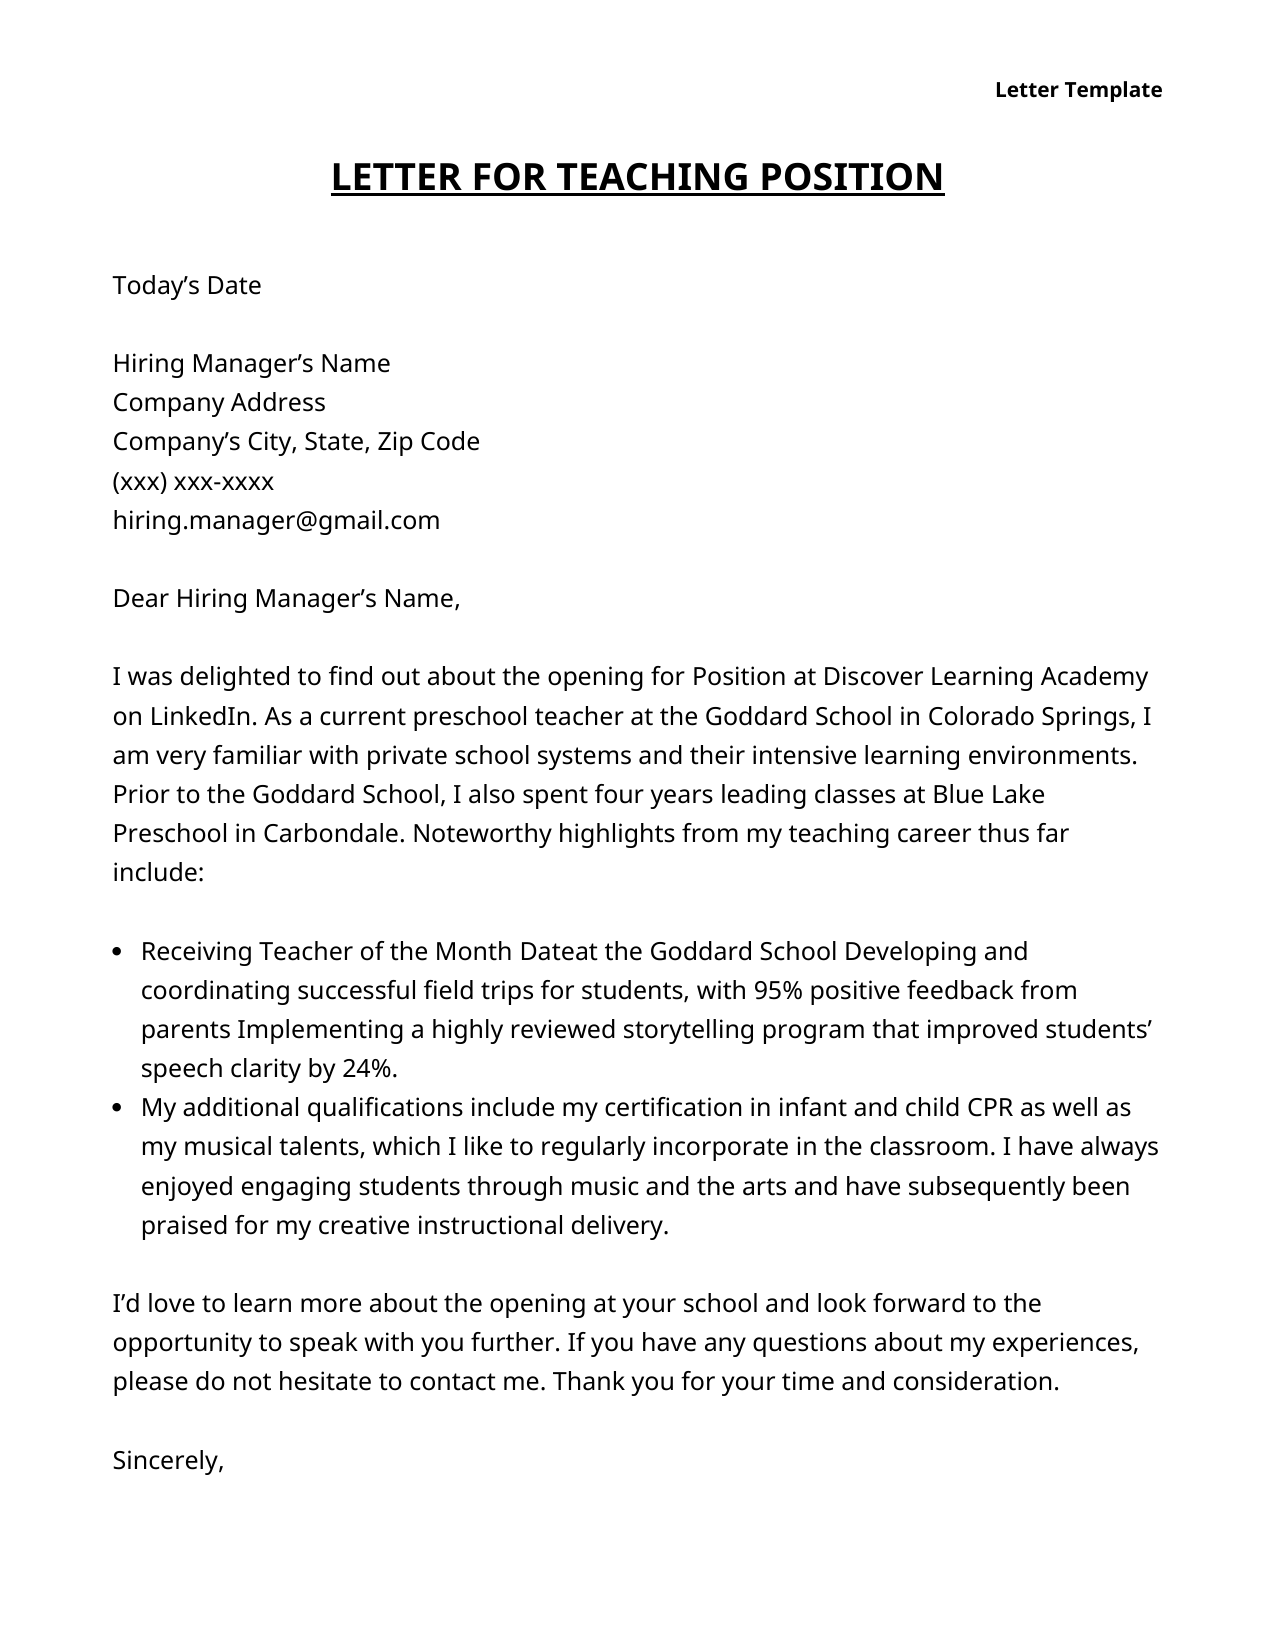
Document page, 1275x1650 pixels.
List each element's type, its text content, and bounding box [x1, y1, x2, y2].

list Receiving Teacher of the Month Dateat the Goddard School Developing and coordinating successful field trips for students, with 95% positive feedback from parents Implementing a highly reviewed storytelling program that improved students’ speech clarity by 24%. [112, 933, 1162, 1085]
text Sincerely, [112, 1442, 1162, 1476]
text LETTER FOR TEACHING POSITION [112, 150, 1162, 201]
text Company Address [112, 385, 1162, 419]
text I’d love to learn more about the opening at your school and look forward to the opportunity to speak with you further. If you have any questions about my experiences, please do not hesitate to contact me. Thank you for your time and consideration. [112, 1286, 1162, 1398]
text Today’s Date [112, 267, 1162, 301]
text Dear Hiring Manager’s Name, [112, 581, 1162, 615]
text Company’s City, State, Zip Code [112, 424, 1162, 458]
text Hiring Manager’s Name [112, 346, 1162, 380]
text I was delighted to find out about the opening for Position at Discover Learning Academy on LinkedIn. As a current preschool teacher at the Goddard School in Colorado Springs, I am very familiar with private school systems and their intensive learning environments. Prior to the Goddard School, I also spent four years leading classes at Blue Lake Preschool in Carbondale. Noteworthy highlights from my teaching career thus far include: [112, 659, 1162, 889]
text (xxx) xxx-xxxx [112, 463, 1162, 497]
text hiring.manager@gmail.com [112, 502, 1162, 536]
list My additional qualifications include my certification in infant and child CPR as well as my musical talents, which I like to regularly incorporate in the classroom. I have always enjoyed engaging students through music and the arts and have subsequently been praised for my creative instructional delivery. [112, 1090, 1162, 1241]
